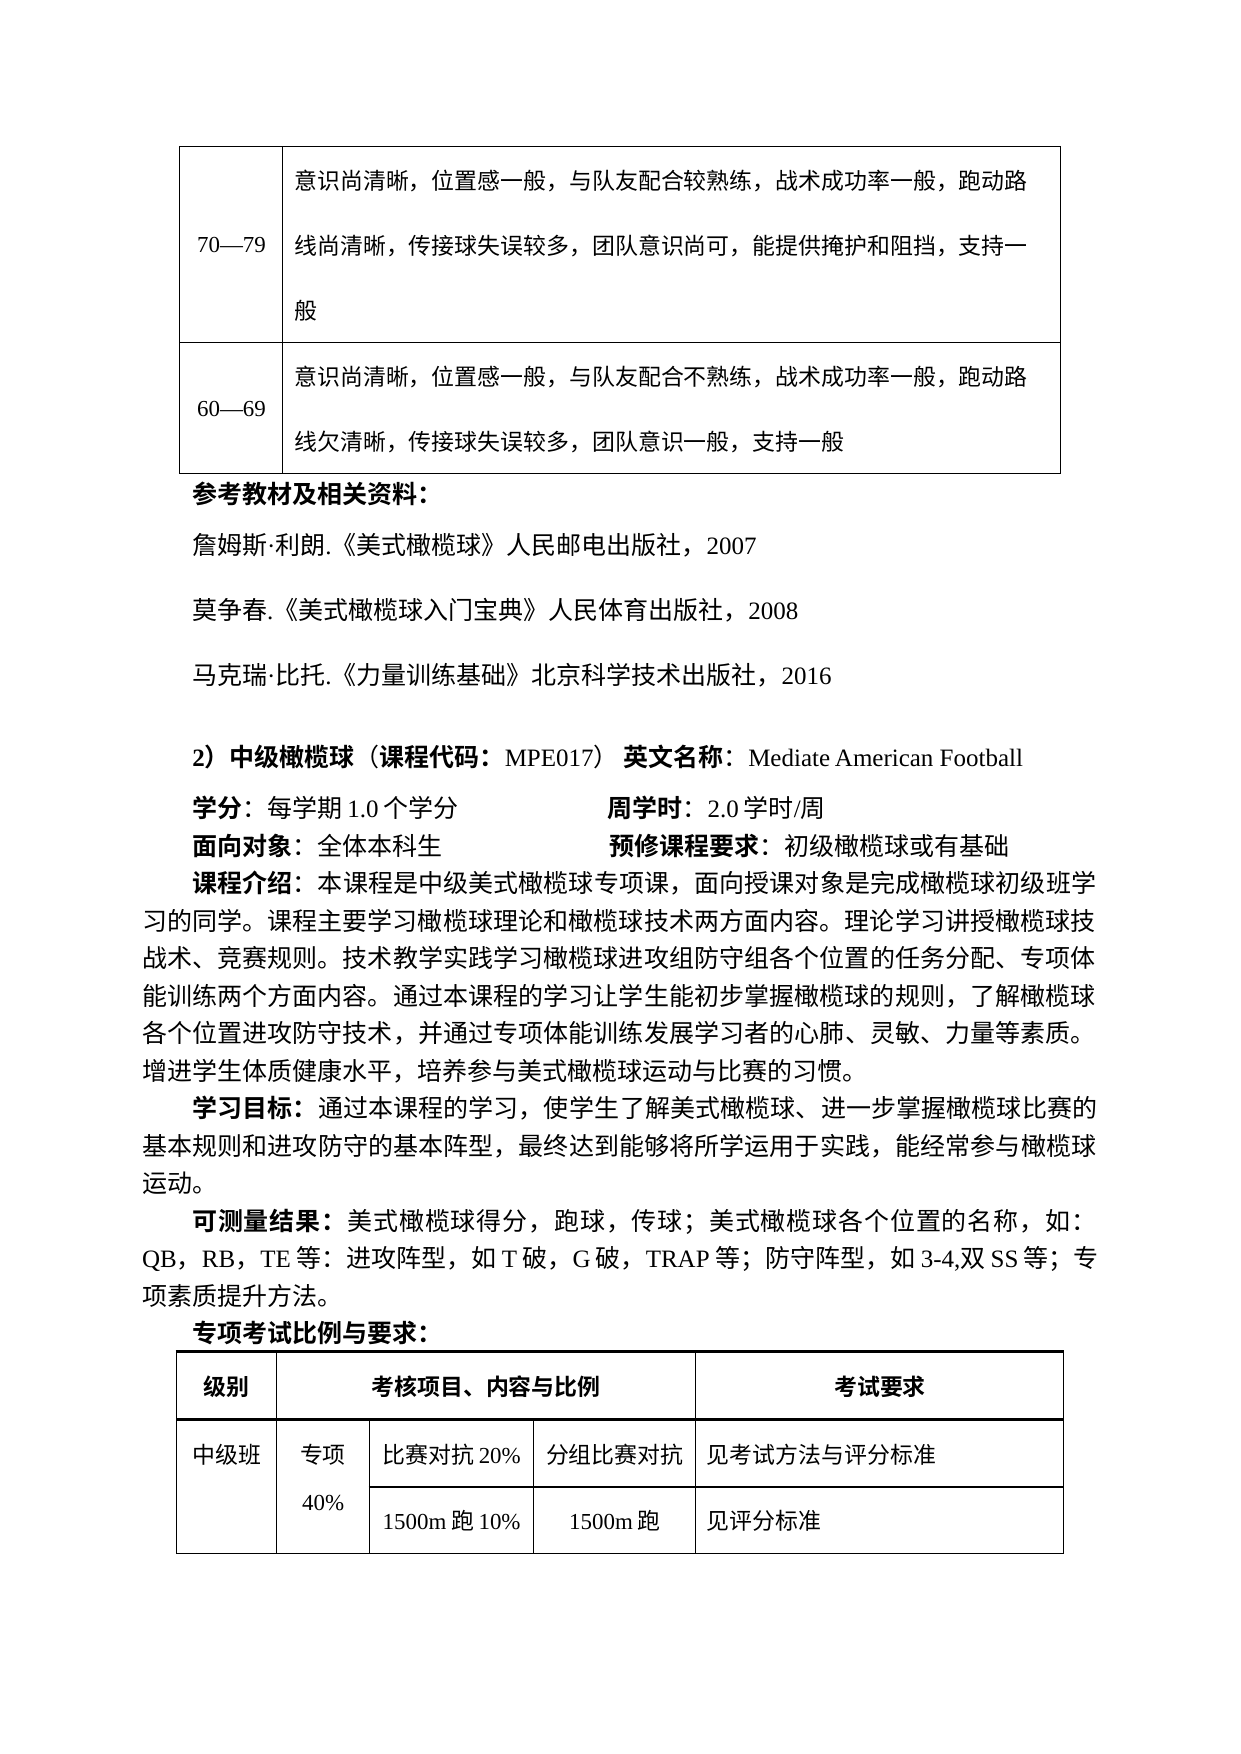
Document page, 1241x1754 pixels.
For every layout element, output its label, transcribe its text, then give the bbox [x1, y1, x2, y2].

text 马克瑞·比托.《力量训练基础》北京科学技术出版社，2016 [142, 641, 1098, 706]
table_cell 60—69 [180, 343, 282, 473]
table_cell 分组比赛对抗 [534, 1421, 695, 1486]
text 可测量结果：美式橄榄球得分，跑球，传球；美式橄榄球各个位置的名称，如：QB，RB，TE等：进攻阵型，如T破，G破，TRAP等；防守阵型，如3-4,双SS等；专项素质提升方法。 [142, 1200, 1098, 1313]
text 专项考试比例与要求： [142, 1313, 1098, 1350]
table_cell 意识尚清晰，位置感一般，与队友配合较熟练，战术成功率一般，跑动路线尚清晰，传接球失误较多，团队意识尚可，能提供掩护和阻挡，支持一般 [283, 147, 1060, 342]
table_cell 意识尚清晰，位置感一般，与队友配合不熟练，战术成功率一般，跑动路线欠清晰，传接球失误较多，团队意识一般，支持一般 [283, 343, 1060, 473]
table_cell 比赛对抗20% [370, 1421, 533, 1486]
text 詹姆斯·利朗.《美式橄榄球》人民邮电出版社，2007 [142, 511, 1098, 576]
table_cell 1500m跑10% [370, 1488, 533, 1552]
text 参考教材及相关资料： [142, 474, 1098, 511]
table_cell 1500m跑 [534, 1488, 695, 1552]
text 课程介绍：本课程是中级美式橄榄球专项课，面向授课对象是完成橄榄球初级班学习的同学。课程主要学习橄榄球理论和橄榄球技术两方面内容。理论学习讲授橄榄球技战术、竞赛规则。技术教学实践学习橄榄球进攻组防守组各个位置的任务分配、专项体能训练两个方面内容。通过本课程的学习让学生能初步掌握橄榄球的规则，了解橄榄球各个位置进攻防守技术，并通过专项体能训练发展学习者的心肺、灵敏、力量等素质。增进学生体质健康水平，培养参与美式橄榄球运动与比赛的习惯。 [142, 863, 1098, 1088]
table_cell 见考试方法与评分标准 [696, 1421, 1063, 1486]
table_cell 专项40% [277, 1421, 369, 1552]
table_header 考试要求 [696, 1353, 1063, 1418]
table_cell 70—79 [180, 147, 282, 342]
text 学分：每学期1.0个学分 周学时：2.0学时/周 [142, 788, 1098, 825]
table_cell 中级班 [177, 1421, 276, 1552]
text 学习目标：通过本课程的学习，使学生了解美式橄榄球、进一步掌握橄榄球比赛的基本规则和进攻防守的基本阵型，最终达到能够将所学运用于实践，能经常参与橄榄球运动。 [142, 1088, 1098, 1200]
text 面向对象：全体本科生 预修课程要求：初级橄榄球或有基础 [142, 825, 1098, 863]
table_header 考核项目、内容与比例 [277, 1353, 695, 1418]
table_cell 见评分标准 [696, 1488, 1063, 1552]
text 2）中级橄榄球（课程代码：MPE017） 英文名称：Mediate American Football [142, 723, 1098, 788]
text 莫争春.《美式橄榄球入门宝典》人民体育出版社，2008 [142, 576, 1098, 641]
table_header 级别 [177, 1353, 276, 1418]
